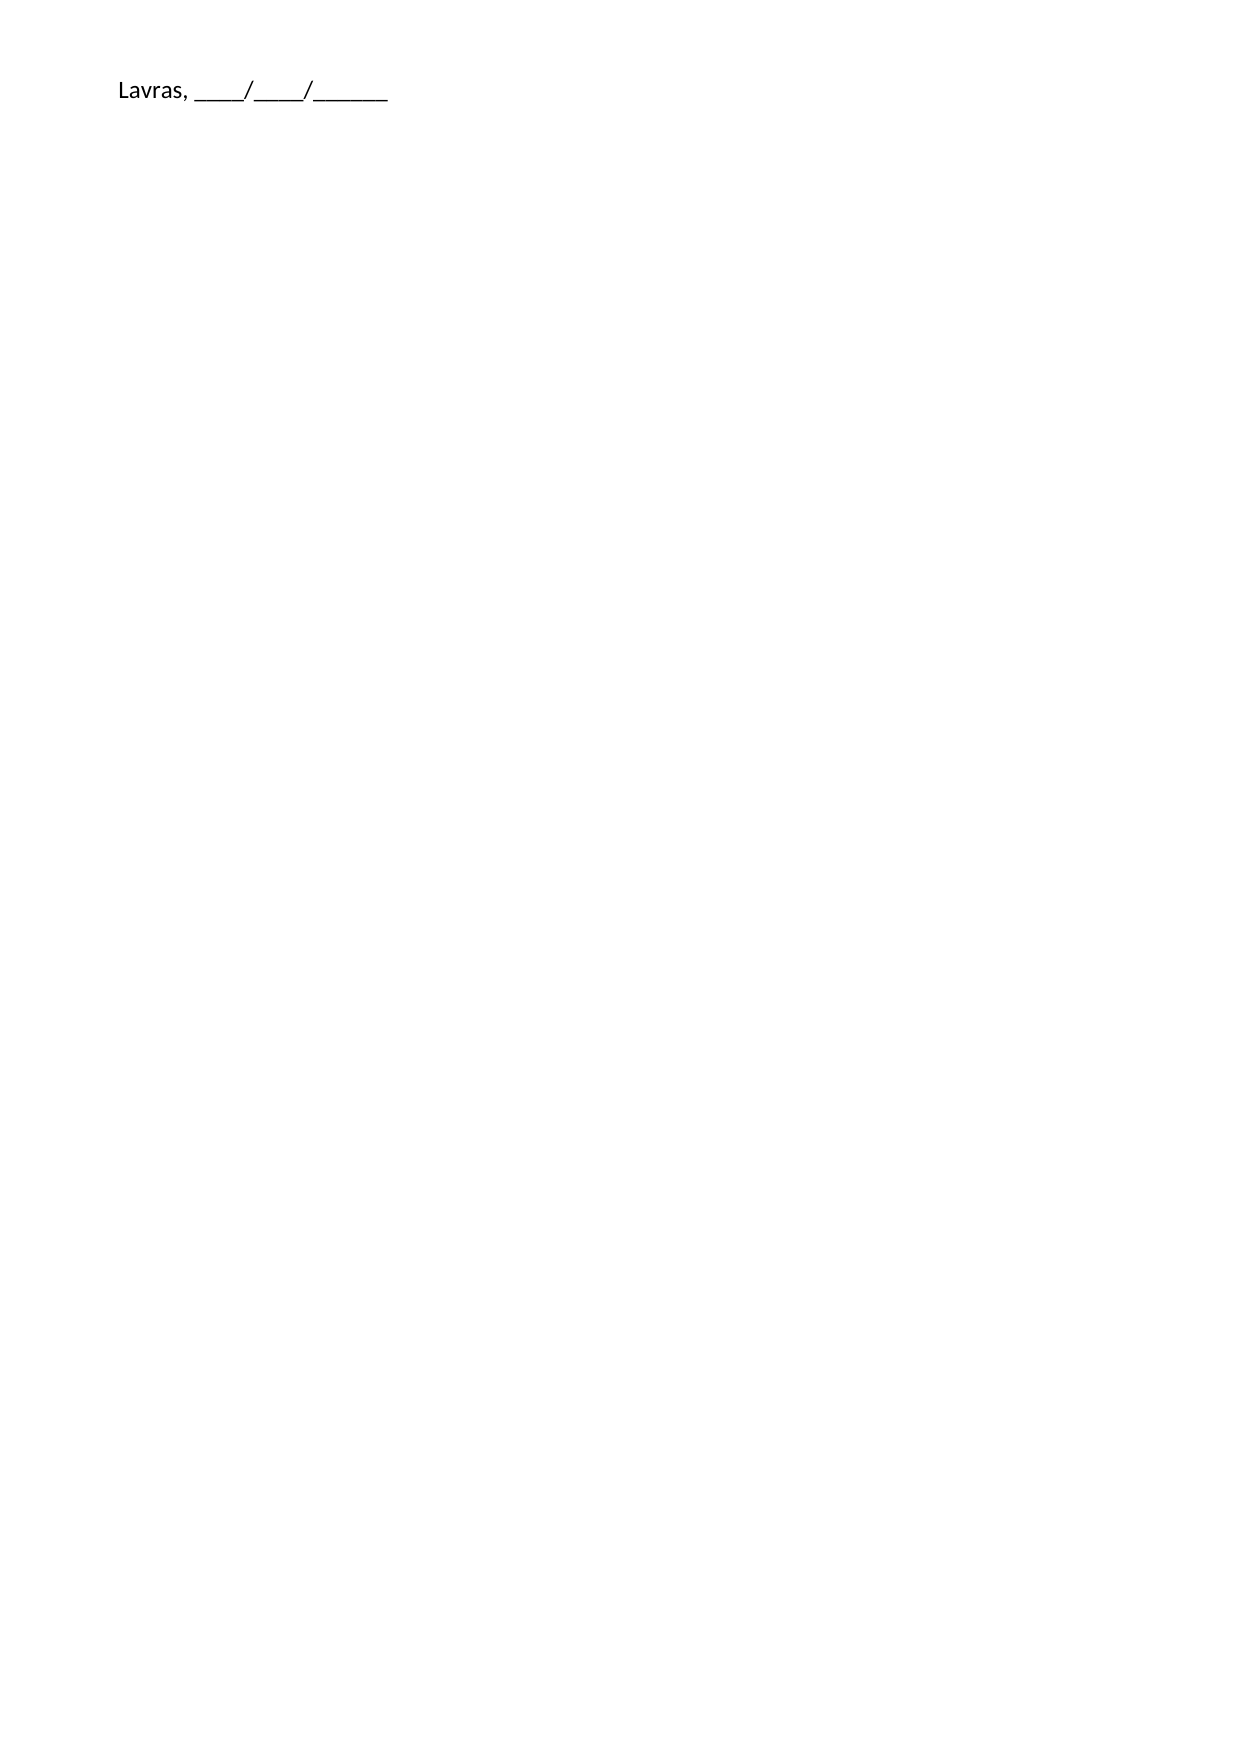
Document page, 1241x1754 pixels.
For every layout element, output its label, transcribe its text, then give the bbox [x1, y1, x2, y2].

text Lavras, ____/____/______ [118, 74, 1152, 104]
